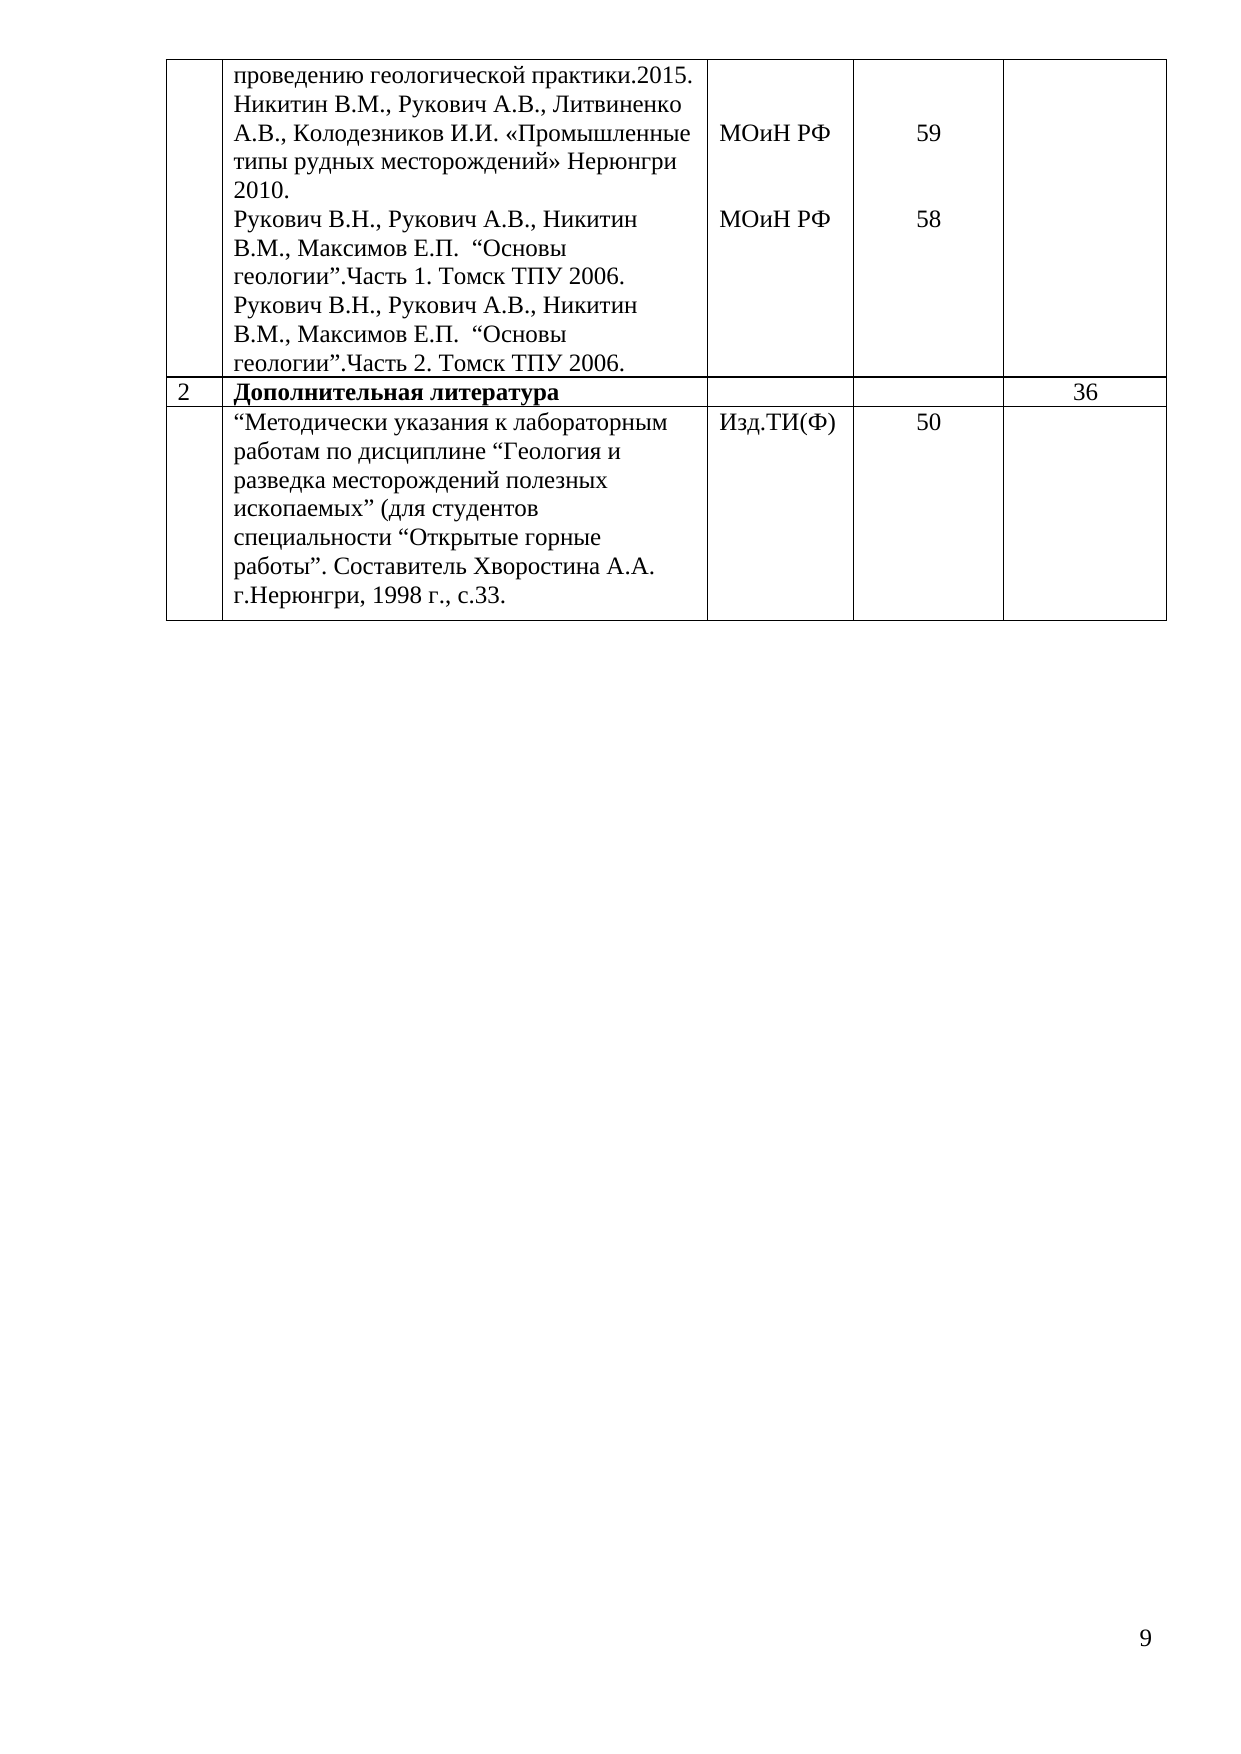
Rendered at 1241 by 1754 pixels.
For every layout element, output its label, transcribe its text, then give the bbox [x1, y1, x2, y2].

table_cell [167, 407, 222, 620]
table_cell “Методически указания к лабораторным работам по дисциплине “Геология и разведка месторождений полезных ископаемых” (для студентов специальности “Открытые горные работы”. Составитель Хворостина А.А. г.Нерюнгри, ., с.33. [223, 407, 707, 620]
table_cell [223, 60, 707, 376]
table_cell [854, 378, 1003, 406]
table_cell [167, 60, 222, 376]
table_cell [1004, 407, 1166, 620]
table_cell [1004, 60, 1166, 376]
table_cell 36 [1004, 378, 1166, 406]
table_cell 2 [167, 378, 222, 406]
table_cell Дополнительная литература [223, 378, 707, 406]
table_cell [708, 378, 853, 406]
table_cell Изд.ТИ(Ф) [708, 407, 853, 620]
table_cell 50 [854, 407, 1003, 620]
table_cell 50 59 58 [854, 60, 1003, 376]
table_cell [708, 60, 853, 376]
